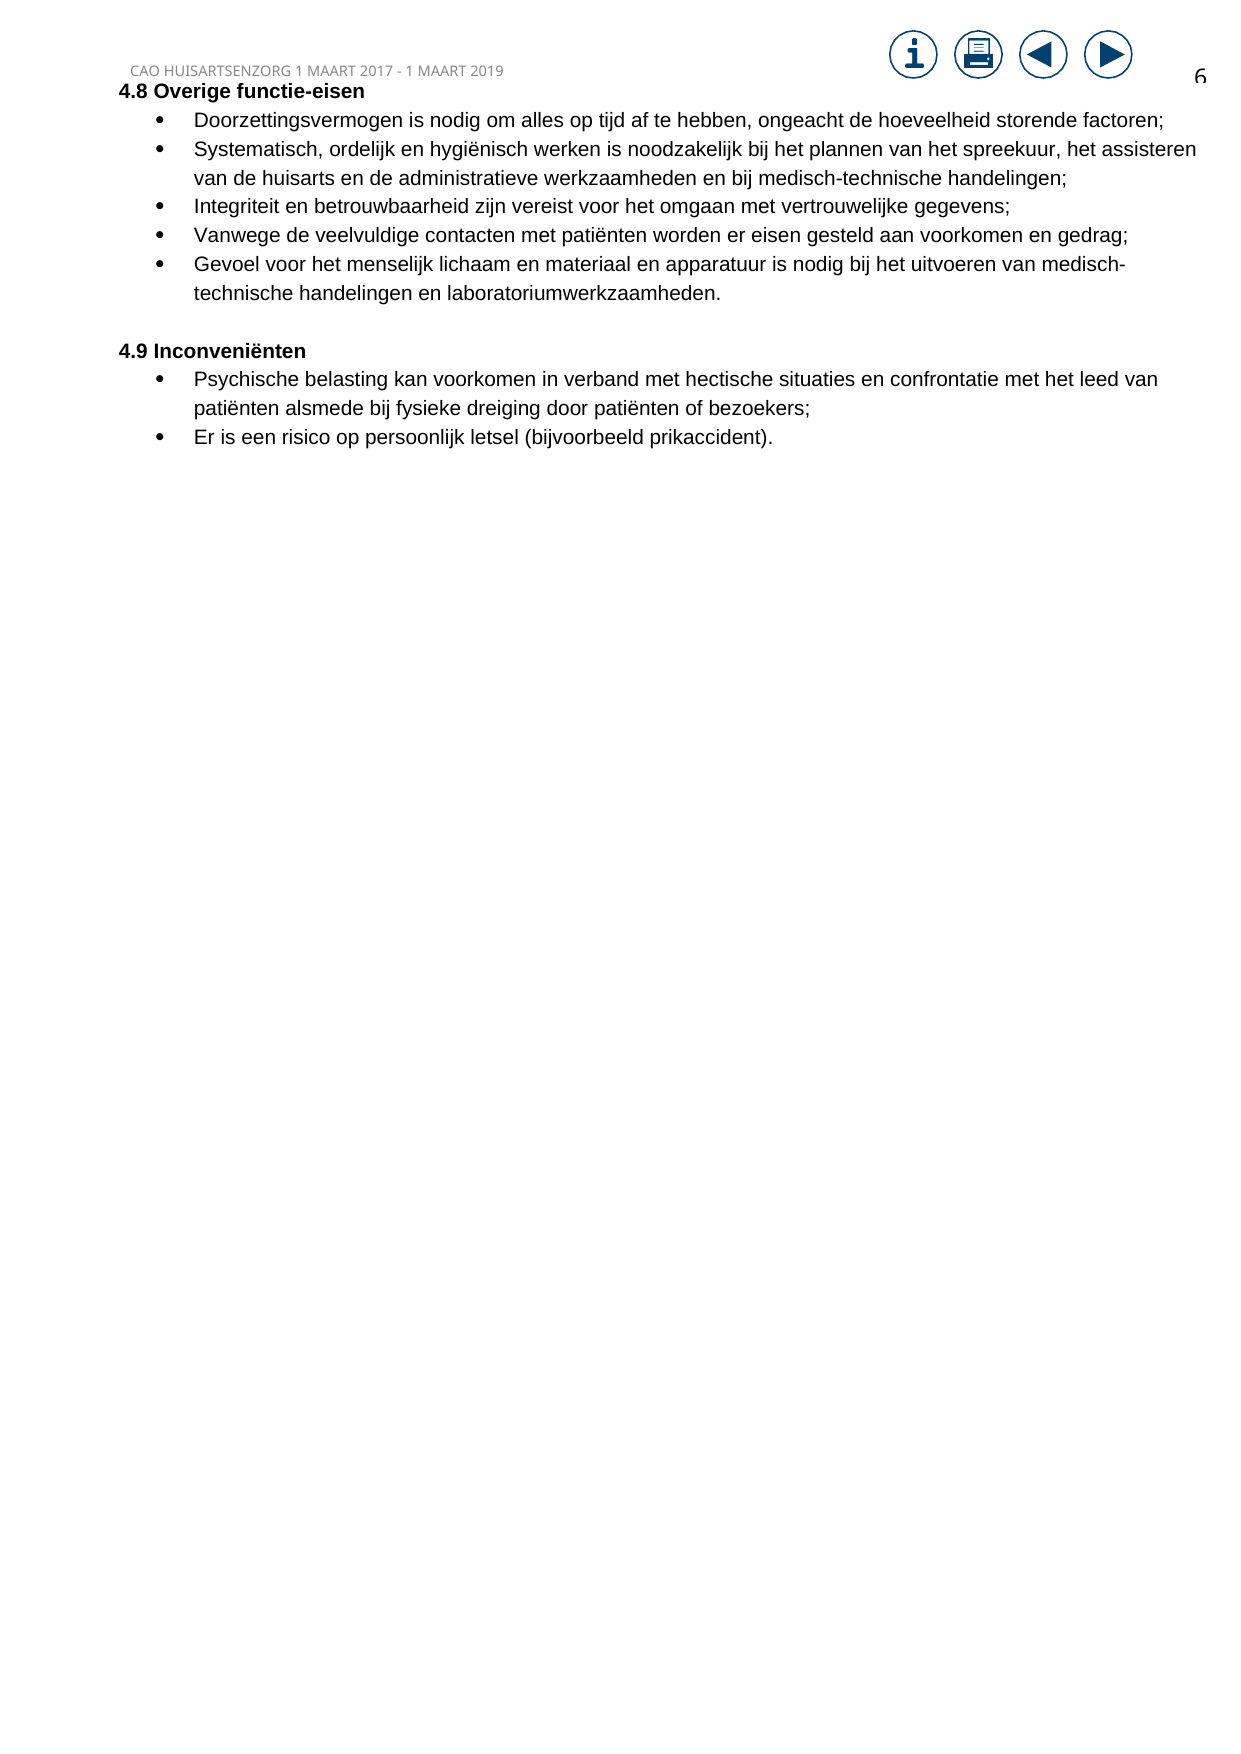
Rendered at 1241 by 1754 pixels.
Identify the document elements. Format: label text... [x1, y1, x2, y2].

text 4.9 Inconveniënten [119, 338, 1223, 362]
list Systematisch, ordelijk en hygiënisch werken is noodzakelijk bij het plannen van het spreekuur, het assisteren van de huisarts en de administratieve werkzaamheden en bij medisch-technische handelingen; [156, 137, 1223, 189]
list Gevoel voor het menselijk lichaam en materiaal en apparatuur is nodig bij het uitvoeren van medisch-technische handelingen en laboratoriumwerkzaamheden. [156, 252, 1223, 305]
list Integriteit en betrouwbaarheid zijn vereist voor het omgaan met vertrouwelijke gegevens; [156, 194, 1223, 218]
list Vanwege de veelvuldige contacten met patiënten worden er eisen gesteld aan voorkomen en gedrag; [156, 223, 1223, 247]
list Psychische belasting kan voorkomen in verband met hectische situaties en confrontatie met het leed van patiënten alsmede bij fysieke dreiging door patiënten of bezoekers; [156, 367, 1223, 420]
picture [964, 38, 993, 68]
text 4.8 Overige functie-eisen [119, 79, 1223, 103]
list Doorzettingsvermogen is nodig om alles op tijd af te hebben, ongeacht de hoeveelheid storende factoren; [156, 108, 1223, 132]
picture [905, 38, 924, 68]
list Er is een risico op persoonlijk letsel (bijvoorbeeld prikaccident). [156, 425, 1223, 449]
